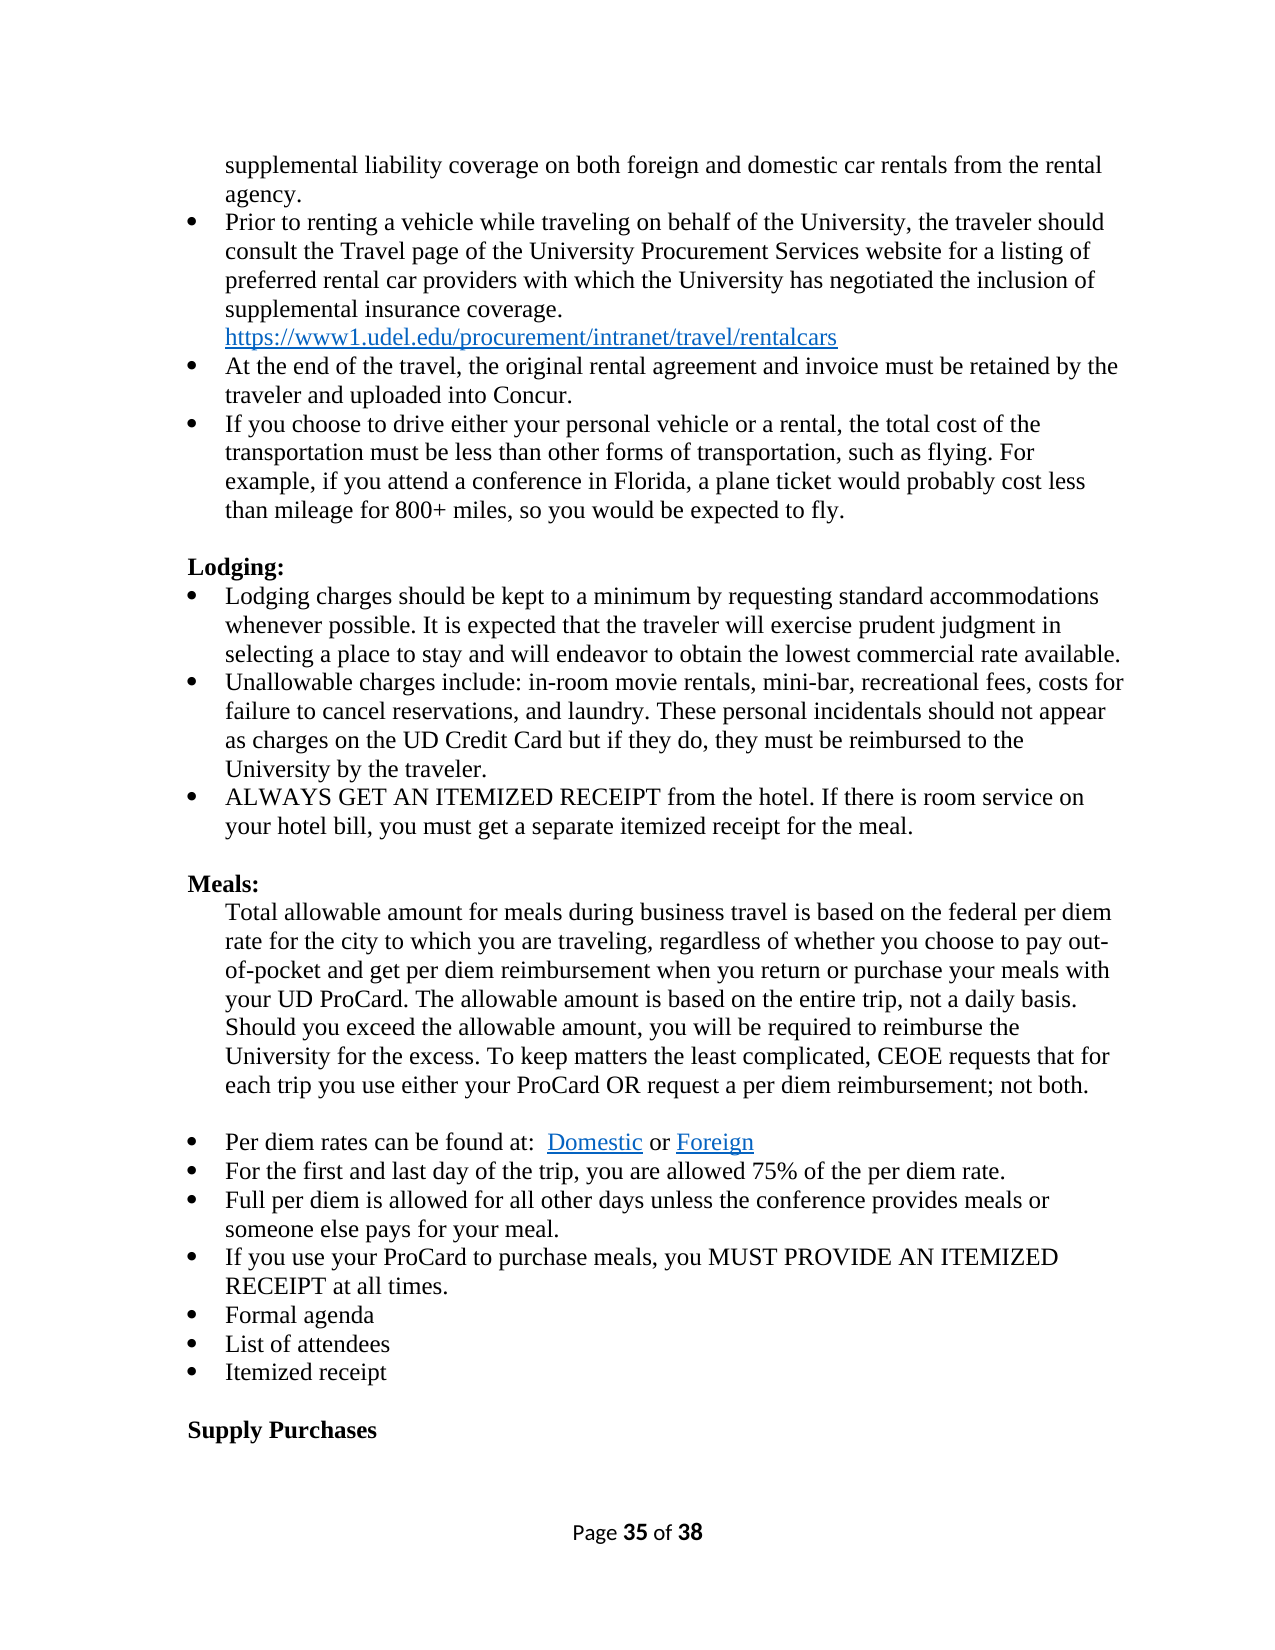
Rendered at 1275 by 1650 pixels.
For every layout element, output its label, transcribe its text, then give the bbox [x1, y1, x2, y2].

list For the first and last day of the trip, you are allowed 75% of the per diem rate. [187, 1156, 1125, 1185]
list ALWAYS GET AN ITEMIZED RECEIPT from the hotel. If there is room service on your hotel bill, you must get a separate itemized receipt for the meal. [187, 782, 1125, 840]
list Lodging charges should be kept to a minimum by requesting standard accommodations whenever possible. It is expected that the traveler will exercise prudent judgment in selecting a place to stay and will endeavor to obtain the lowest commercial rate available. [187, 581, 1125, 667]
list Per diem rates can be found at: Domestic or Foreign [187, 1127, 1125, 1156]
list If you use your ProCard to purchase meals, you MUST PROVIDE AN ITEMIZED RECEIPT at all times. [187, 1242, 1125, 1300]
list Formal agenda [187, 1300, 1125, 1329]
text Total allowable amount for meals during business travel is based on the federal per diem rate for the city to which you are traveling, regardless of whether you choose to pay out-of-pocket and get per diem reimbursement when you return or purchase your meals with your UD ProCard. The allowable amount is based on the entire trip, not a daily basis. Should you exceed the allowable amount, you will be required to reimburse the University for the excess. To keep matters the least complicated, CEOE requests that for each trip you use either your ProCard OR request a per diem reimbursement; not both. [225, 897, 1125, 1099]
text Lodging: [150, 552, 1125, 581]
list At the end of the travel, the original rental agreement and invoice must be retained by the traveler and uploaded into Concur. [187, 351, 1125, 409]
list If you choose to drive either your personal vehicle or a rental, the total cost of the transportation must be less than other forms of transportation, such as flying. For example, if you attend a conference in Florida, a plane ticket would probably cost less than mileage for 800+ miles, so you would be expected to fly. [187, 409, 1125, 524]
list Prior to renting a vehicle while traveling on behalf of the University, the traveler should consult the Travel page of the University Procurement Services website for a listing of preferred rental car providers with which the University has negotiated the inclusion of supplemental insurance coverage. https://www1.udel.edu/procurement/intranet/travel/rentalcars [187, 207, 1125, 351]
list Itemized receipt [187, 1357, 1125, 1386]
list Full per diem is allowed for all other days unless the conference provides meals or someone else pays for your meal. [187, 1185, 1125, 1242]
list Unallowable charges include: in-room movie rentals, mini-bar, recreational fees, costs for failure to cancel reservations, and laundry. These personal incidentals should not appear as charges on the UD Credit Card but if they do, they must be reimbursed to the University by the traveler. [187, 667, 1125, 782]
text Supply Purchases [150, 1415, 1125, 1444]
text Meals: [150, 869, 1125, 897]
list List of attendees [187, 1329, 1125, 1357]
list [187, 150, 1125, 207]
